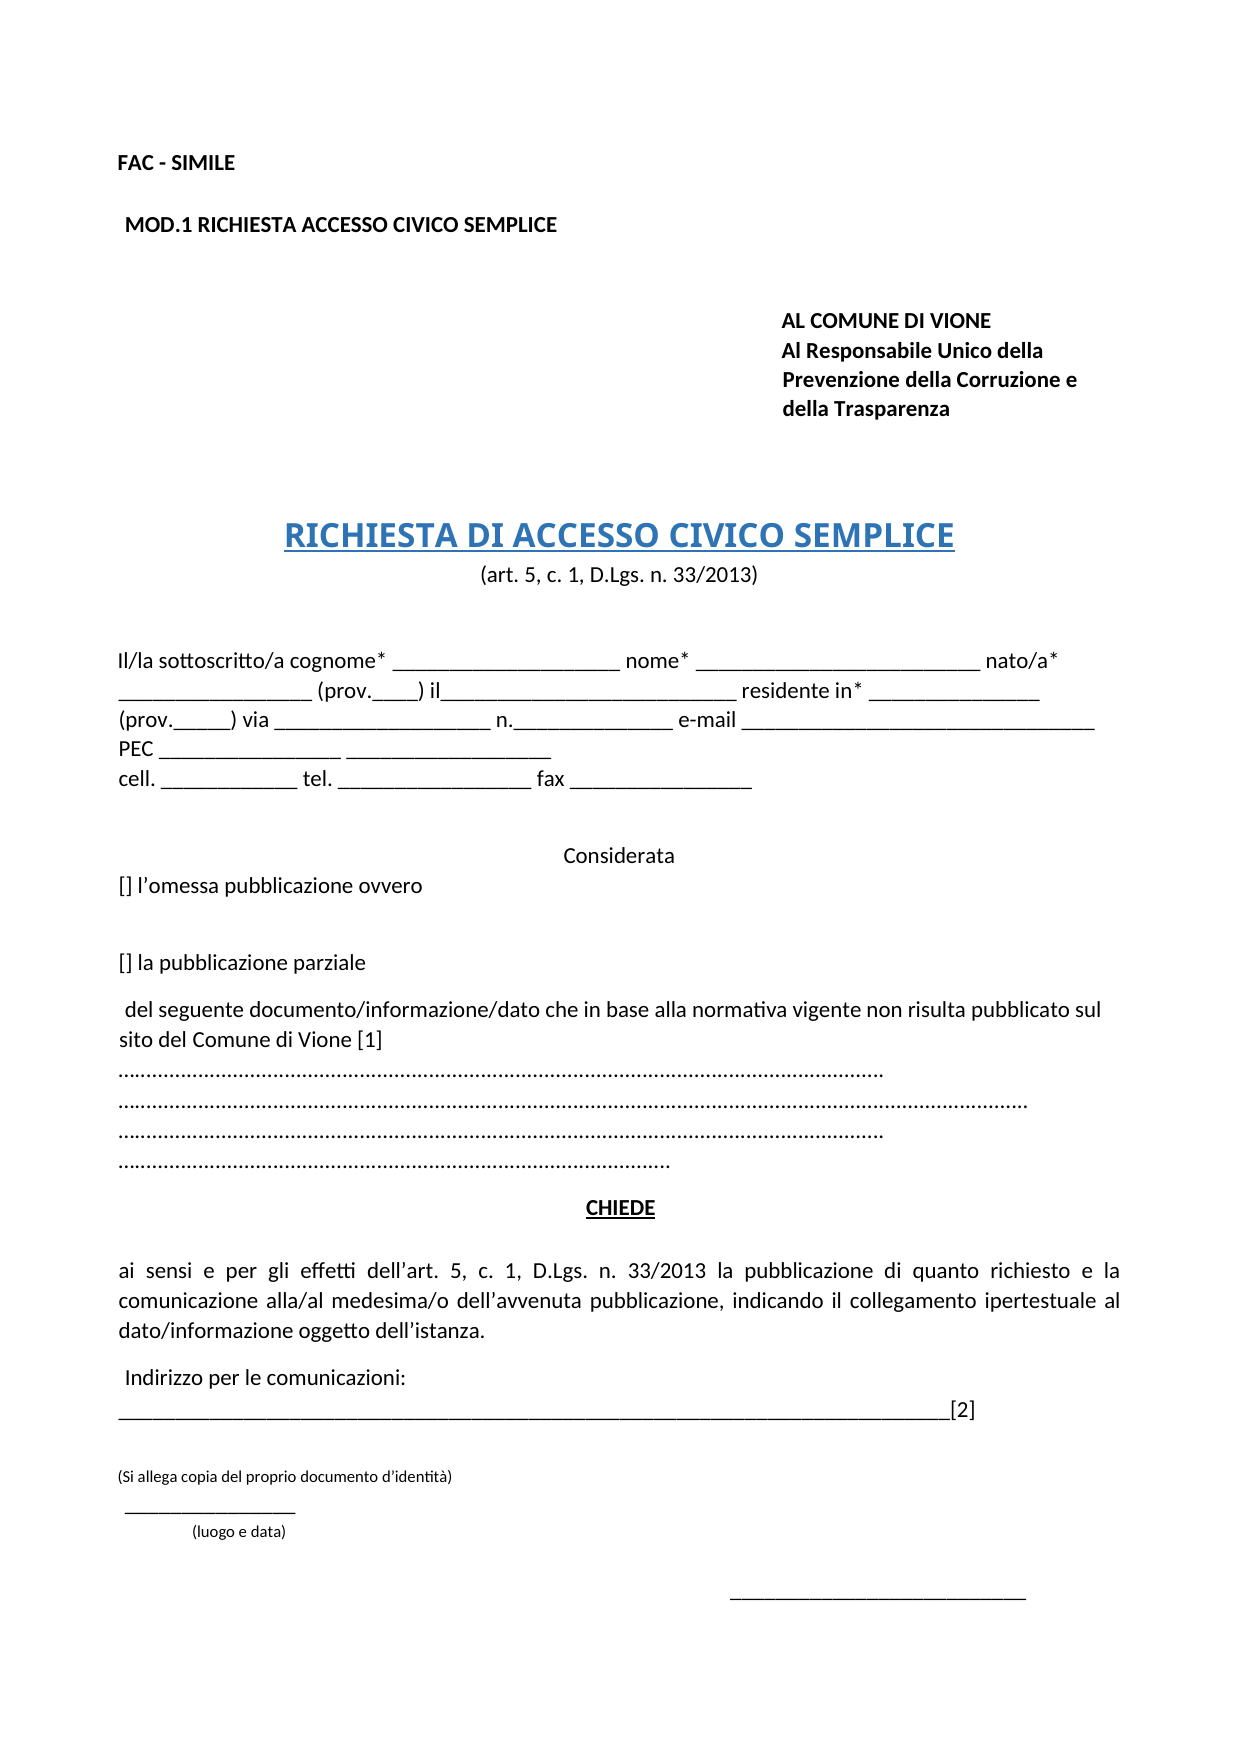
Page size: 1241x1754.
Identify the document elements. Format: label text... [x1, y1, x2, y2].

text _________________________________________________________________________[2] [118, 1395, 1122, 1423]
subtitle RICHIESTA DI ACCESSO CIVICO SEMPLICE [120, 511, 1119, 557]
text del seguente documento/informazione/dato che in base alla normativa vigente non risulta pubblicato sul sito del Comune di Vione [1] [119, 995, 1122, 1053]
text FAC - SIMILE [117, 148, 1122, 176]
text AL COMUNE DI VIONE [781, 306, 1122, 334]
text Indirizzo per le comunicazioni: [119, 1363, 1122, 1391]
text MOD.1 RICHIESTA ACCESSO CIVICO SEMPLICE [119, 211, 1122, 239]
text (luogo e data) [192, 1521, 1122, 1542]
text Il/la sottoscritto/a cognome* ____________________ nome* _________________________ nato/a* _________________ (prov.____) il__________________________ residente in* _______________ (prov._____) via ___________________ n.______________ e-mail _______________________________ PEC ________________ __________________ [117, 646, 1112, 762]
text Considerata [118, 841, 1120, 869]
text [] l’omessa pubblicazione ovvero [118, 871, 462, 929]
text _______________ [119, 1489, 1122, 1517]
text Al Responsabile Unico della Prevenzione della Corruzione e della Trasparenza [781, 336, 1122, 422]
text CHIEDE [119, 1193, 1122, 1221]
text ai sensi e per gli effetti dell’art. 5, c. 1, D.Lgs. n. 33/2013 la pubblicazione di quanto richiesto e la comunicazione alla/al medesima/o dell’avvenuta pubblicazione, indicando il collegamento ipertestuale al dato/informazione oggetto dell’istanza. [118, 1256, 1122, 1344]
text [] la pubblicazione parziale [118, 948, 1122, 976]
text __________________________ [118, 1575, 1122, 1603]
text …..................................................................................................................................…...........................................................................................................................................................…..................................................................................................................................…............................................................................................. [118, 1056, 1122, 1174]
text (Si allega copia del proprio documento d’identità) [117, 1466, 1122, 1486]
text cell. ____________ tel. _________________ fax ________________ [118, 764, 1122, 792]
text (art. 5, c. 1, D.Lgs. n. 33/2013) [118, 560, 1120, 588]
